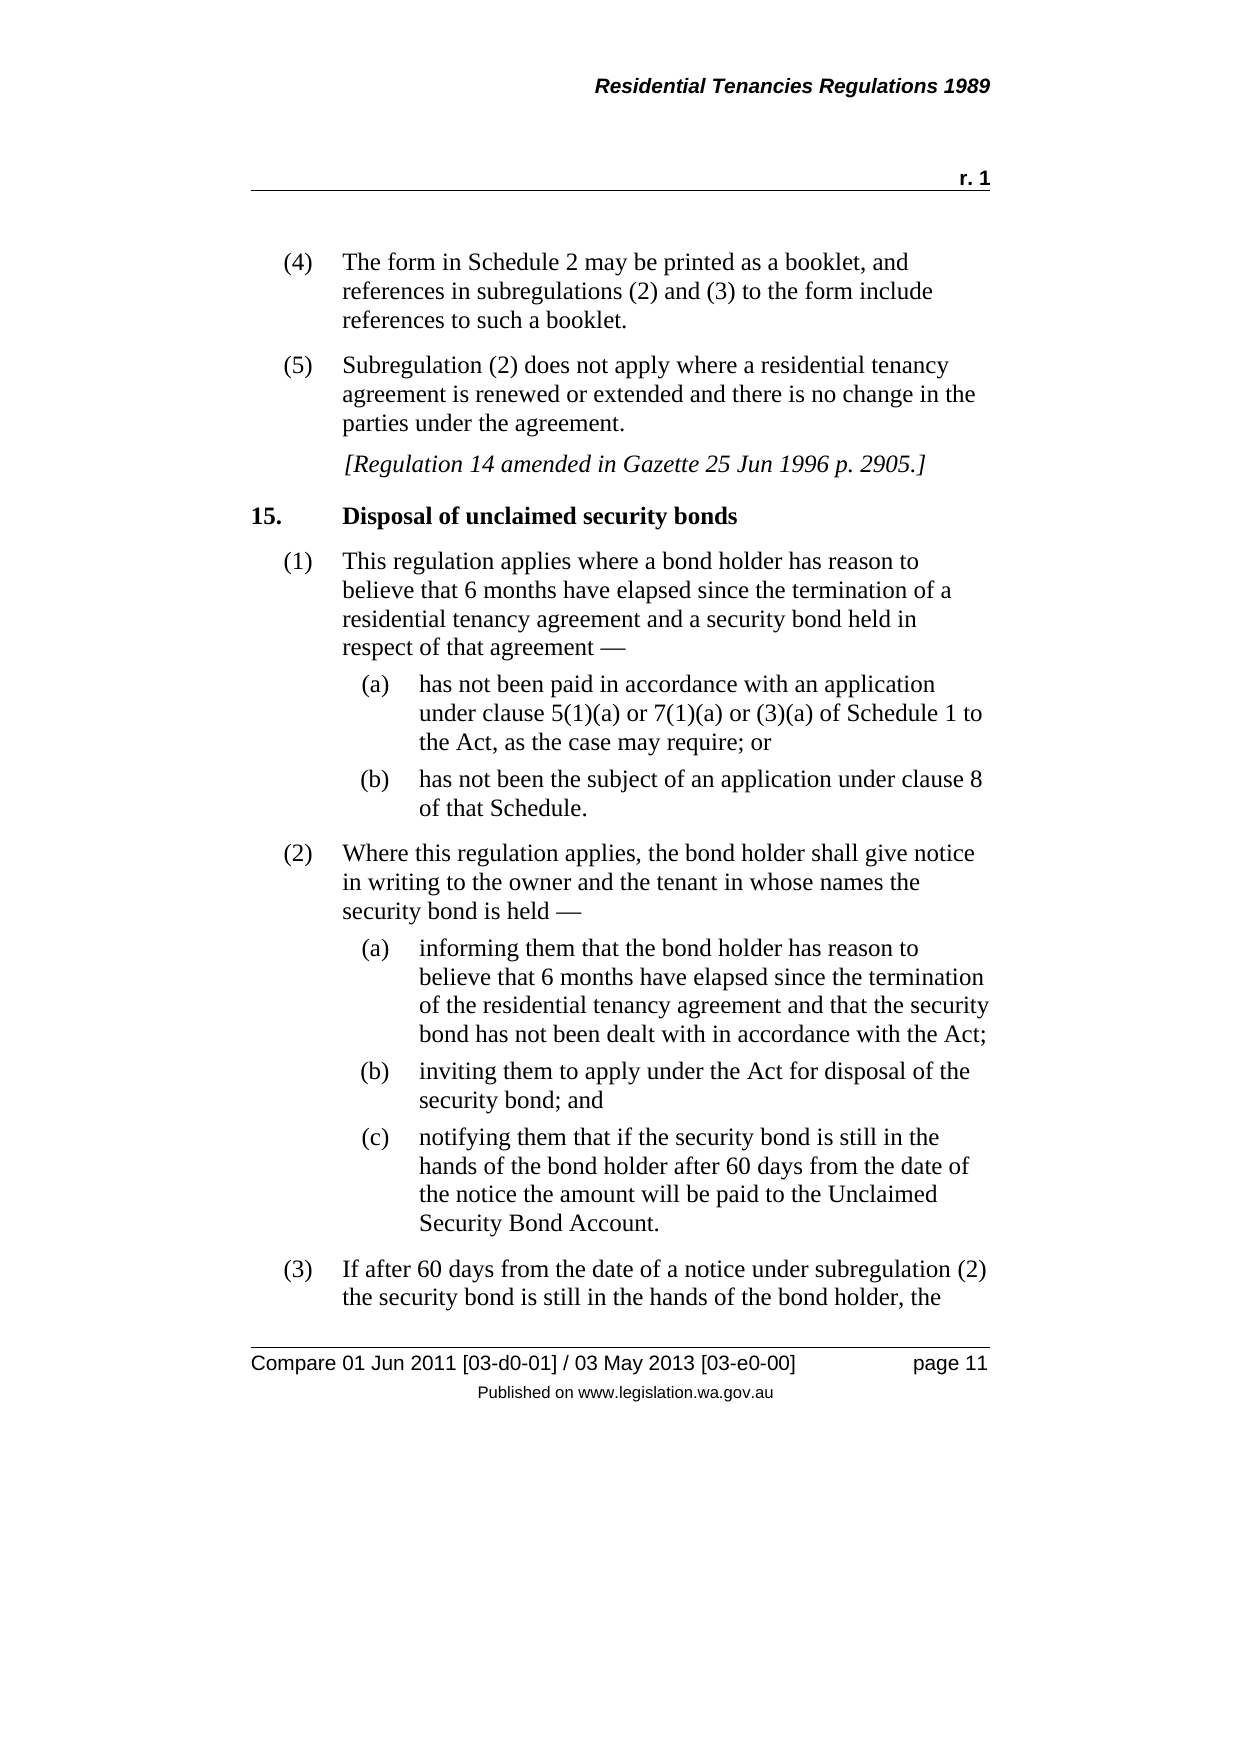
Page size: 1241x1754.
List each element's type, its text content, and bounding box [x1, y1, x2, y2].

text (c) notifying them that if the security bond is still in the hands of the bond holder after 60 days from the date of the notice the amount will be paid to the Unclaimed Security Bond Account. [251, 1122, 990, 1237]
text (a) informing them that the bond holder has reason to believe that 6 months have elapsed since the termination of the residential tenancy agreement and that the security bond has not been dealt with in accordance with the Act; [251, 933, 990, 1048]
text (b) has not been the subject of an application under clause 8 of that Schedule. [251, 764, 990, 822]
text (b) inviting them to apply under the Act for disposal of the security bond; and [251, 1056, 990, 1114]
text (a) has not been paid in accordance with an application under clause 5(1)(a) or 7(1)(a) or (3)(a) of Schedule 1 to the Act, as the case may require; or [251, 669, 990, 756]
text (5) Subregulation (2) does not apply where a residential tenancy agreement is renewed or extended and there is no change in the parties under the agreement. [251, 350, 990, 437]
text [Regulation 14 amended in Gazette 25 Jun 1996 p. 2905.] [251, 449, 990, 478]
subtitle 15. Disposal of unclaimed security bonds [251, 501, 990, 529]
text (1) This regulation applies where a bond holder has reason to believe that 6 months have elapsed since the termination of a residential tenancy agreement and a security bond held in respect of that agreement — [251, 546, 990, 661]
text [251, 1254, 990, 1311]
text (2) Where this regulation applies, the bond holder shall give notice in writing to the owner and the tenant in whose names the security bond is held — [251, 838, 990, 924]
text (4) The form in Schedule 2 may be printed as a booklet, and references in subregulations (2) and (3) to the form include references to such a booklet. [251, 247, 990, 334]
